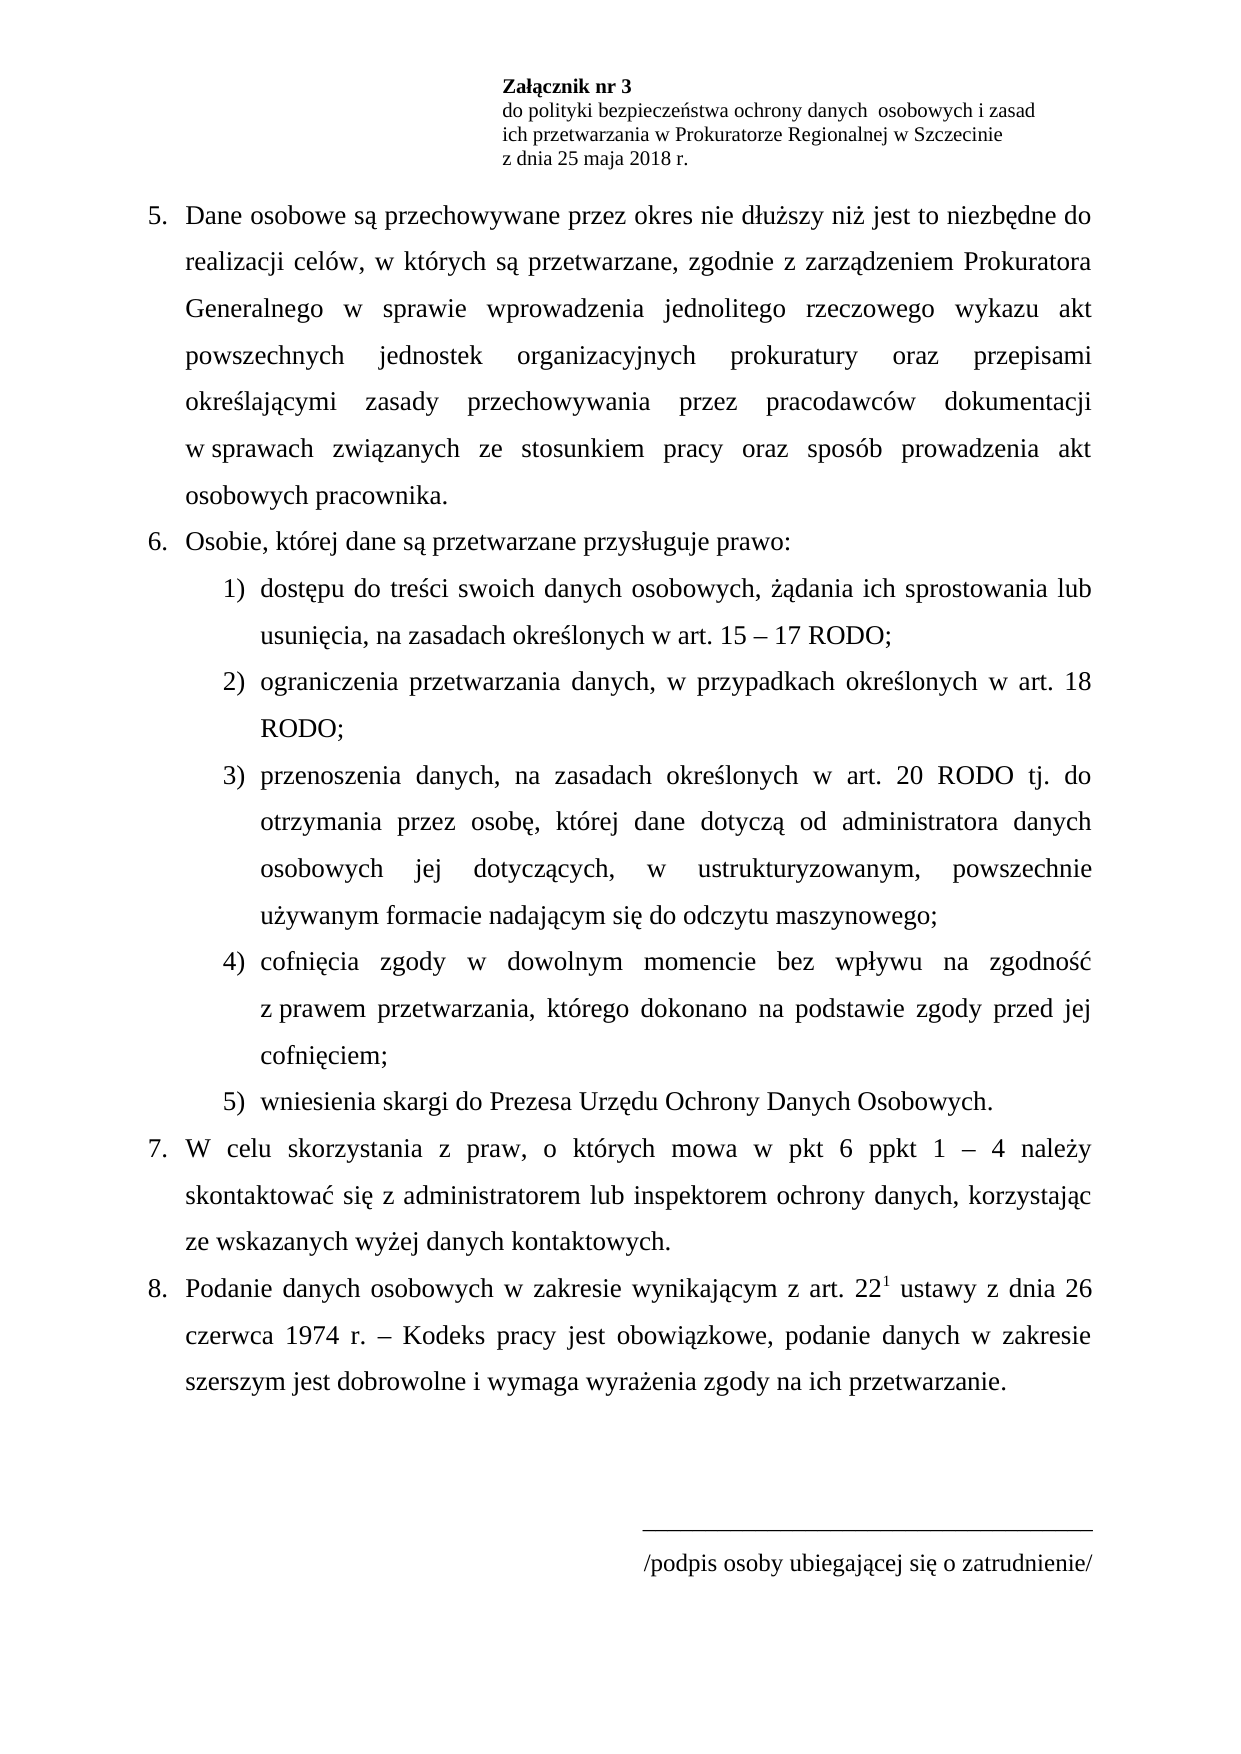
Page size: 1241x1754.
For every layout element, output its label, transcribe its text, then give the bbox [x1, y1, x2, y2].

list Podanie danych osobowych w zakresie wynikającym z art. 221 ustawy z dnia 26 czerwca 1974 r. – Kodeks pracy jest obowiązkowe, podanie danych w zakresie szerszym jest dobrowolne i wymaga wyrażenia zgody na ich przetwarzanie. [148, 1272, 1093, 1397]
list cofnięcia zgody w dowolnym momencie bez wpływu na zgodność z prawem przetwarzania, którego dokonano na podstawie zgody przed jej cofnięciem; [223, 945, 1093, 1070]
text /podpis osoby ubiegającej się o zatrudnienie/ [148, 1548, 1093, 1577]
list wniesienia skargi do Prezesa Urzędu Ochrony Danych Osobowych. [223, 1085, 1093, 1117]
list W celu skorzystania z praw, o których mowa w pkt 6 ppkt 1 – 4 należy skontaktować się z administratorem lub inspektorem ochrony danych, korzystając ze wskazanych wyżej danych kontaktowych. [148, 1132, 1093, 1257]
list przenoszenia danych, na zasadach określonych w art. 20 RODO tj. do otrzymania przez osobę, której dane dotyczą od administratora danych osobowych jej dotyczących, w ustrukturyzowanym, powszechnie używanym formacie nadającym się do odczytu maszynowego; [223, 759, 1093, 930]
list Dane osobowe są przechowywane przez okres nie dłuższy niż jest to niezbędne do realizacji celów, w których są przetwarzane, zgodnie z zarządzeniem Prokuratora Generalnego w sprawie wprowadzenia jednolitego rzeczowego wykazu akt powszechnych jednostek organizacyjnych prokuratury oraz przepisami określającymi zasady przechowywania przez pracodawców dokumentacji w sprawach związanych ze stosunkiem pracy oraz sposób prowadzenia akt osobowych pracownika. [148, 199, 1093, 510]
list dostępu do treści swoich danych osobowych, żądania ich sprostowania lub usunięcia, na zasadach określonych w art. 15 – 17 RODO; [223, 572, 1093, 650]
list ograniczenia przetwarzania danych, w przypadkach określonych w art. 18 RODO; [223, 665, 1093, 743]
text ____________________________________ [148, 1505, 1093, 1534]
list Osobie, której dane są przetwarzane przysługuje prawo: [148, 525, 1093, 557]
